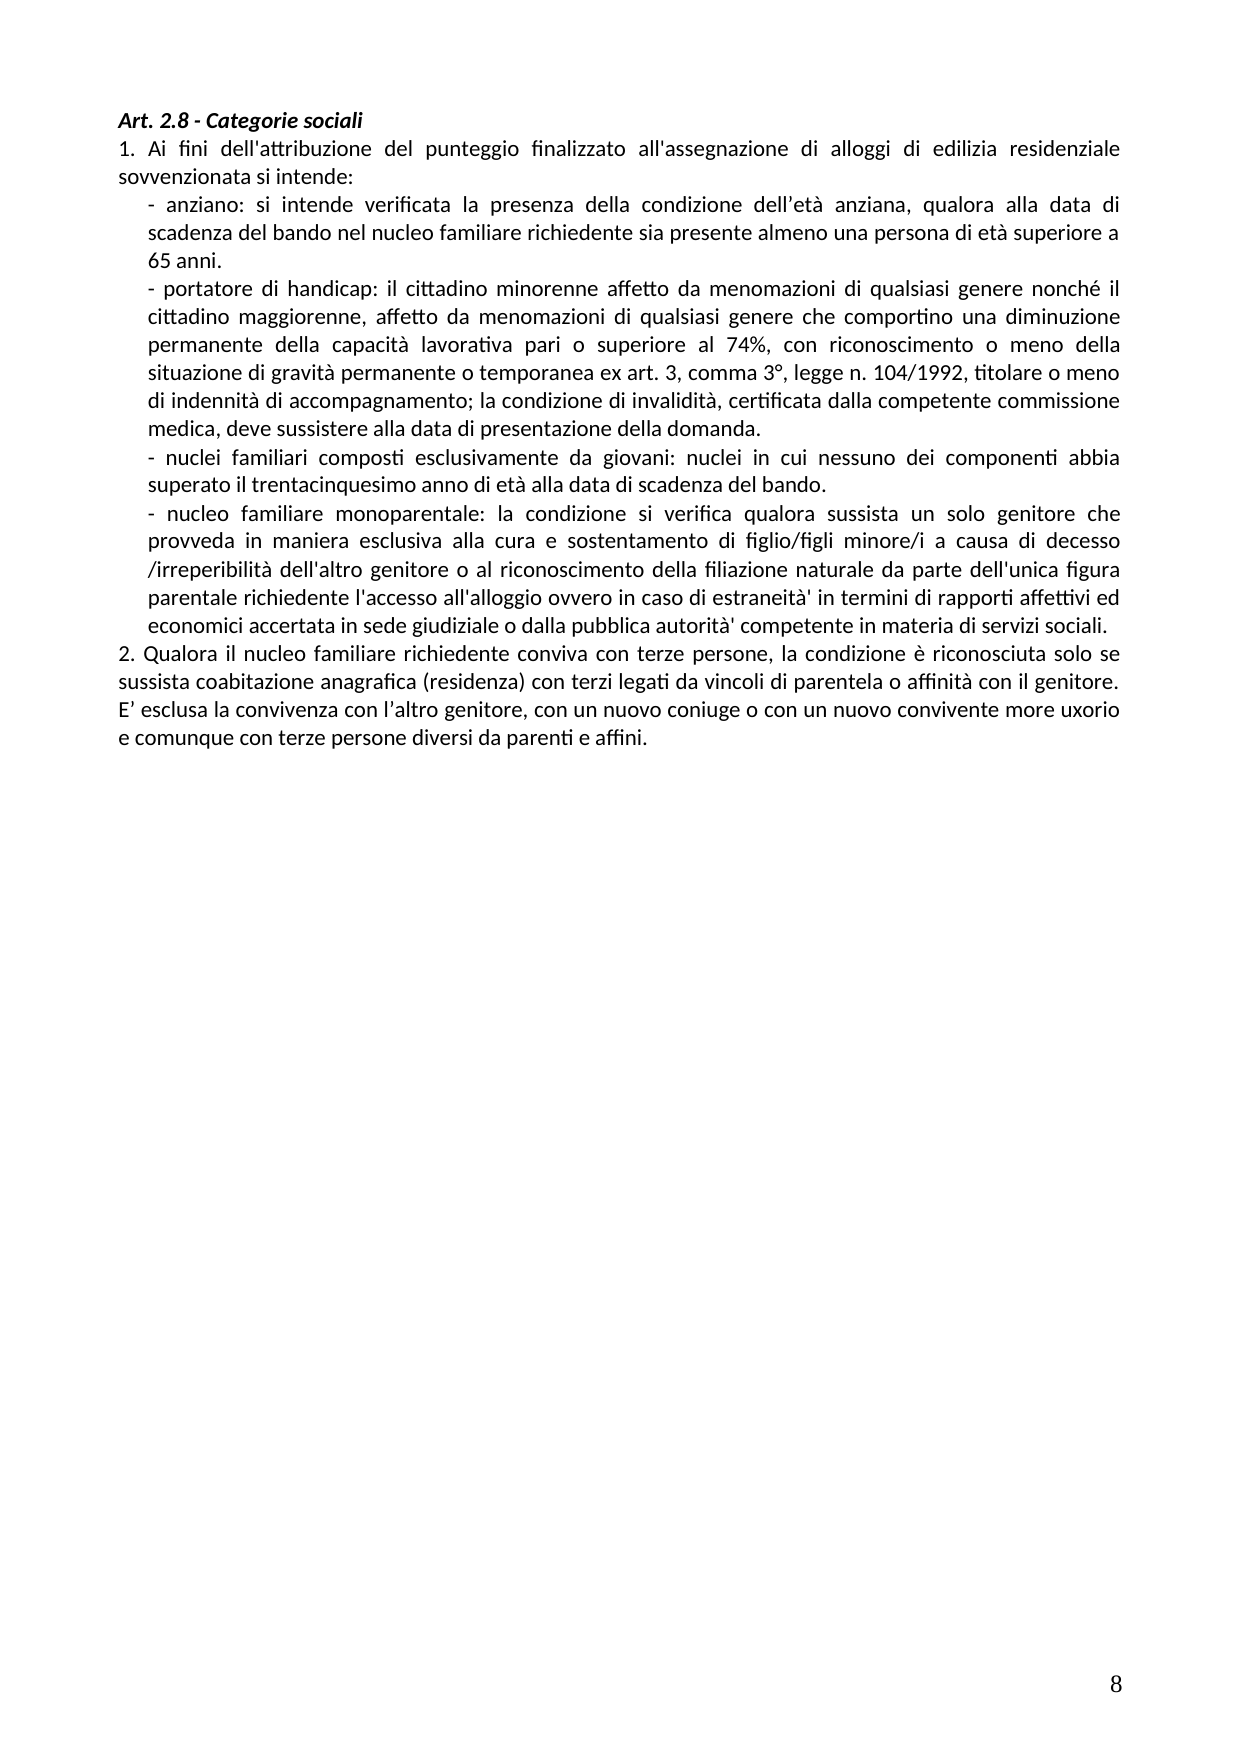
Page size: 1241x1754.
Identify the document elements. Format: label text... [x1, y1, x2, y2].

text - nuclei familiari composti esclusivamente da giovani: nuclei in cui nessuno dei componenti abbia superato il trentacinquesimo anno di età alla data di scadenza del bando. [148, 443, 1122, 499]
text 1. Ai fini dell'attribuzione del punteggio finalizzato all'assegnazione di alloggi di edilizia residenziale sovvenzionata si intende: [118, 134, 1122, 190]
text Art. 2.8 - Categorie sociali [118, 106, 1122, 134]
text - anziano: si intende verificata la presenza della condizione dell’età anziana, qualora alla data di scadenza del bando nel nucleo familiare richiedente sia presente almeno una persona di età superiore a 65 anni. [148, 190, 1122, 274]
text - portatore di handicap: il cittadino minorenne affetto da menomazioni di qualsiasi genere nonché il cittadino maggiorenne, affetto da menomazioni di qualsiasi genere che comportino una diminuzione permanente della capacità lavorativa pari o superiore al 74%, con riconoscimento o meno della situazione di gravità permanente o temporanea ex art. 3, comma 3°, legge n. 104/1992, titolare o meno di indennità di accompagnamento; la condizione di invalidità, certificata dalla competente commissione medica, deve sussistere alla data di presentazione della domanda. [148, 274, 1122, 443]
text 2. Qualora il nucleo familiare richiedente conviva con terze persone, la condizione è riconosciuta solo se sussista coabitazione anagrafica (residenza) con terzi legati da vincoli di parentela o affinità con il genitore. E’ esclusa la convivenza con l’altro genitore, con un nuovo coniuge o con un nuovo convivente more uxorio e comunque con terze persone diversi da parenti e affini. [118, 639, 1122, 751]
text - nucleo familiare monoparentale: la condizione si verifica qualora sussista un solo genitore che provveda in maniera esclusiva alla cura e sostentamento di figlio/figli minore/i a causa di decesso /irreperibilità dell'altro genitore o al riconoscimento della filiazione naturale da parte dell'unica figura parentale richiedente l'accesso all'alloggio ovvero in caso di estraneità' in termini di rapporti affettivi ed economici accertata in sede giudiziale o dalla pubblica autorità' competente in materia di servizi sociali. [148, 499, 1122, 639]
